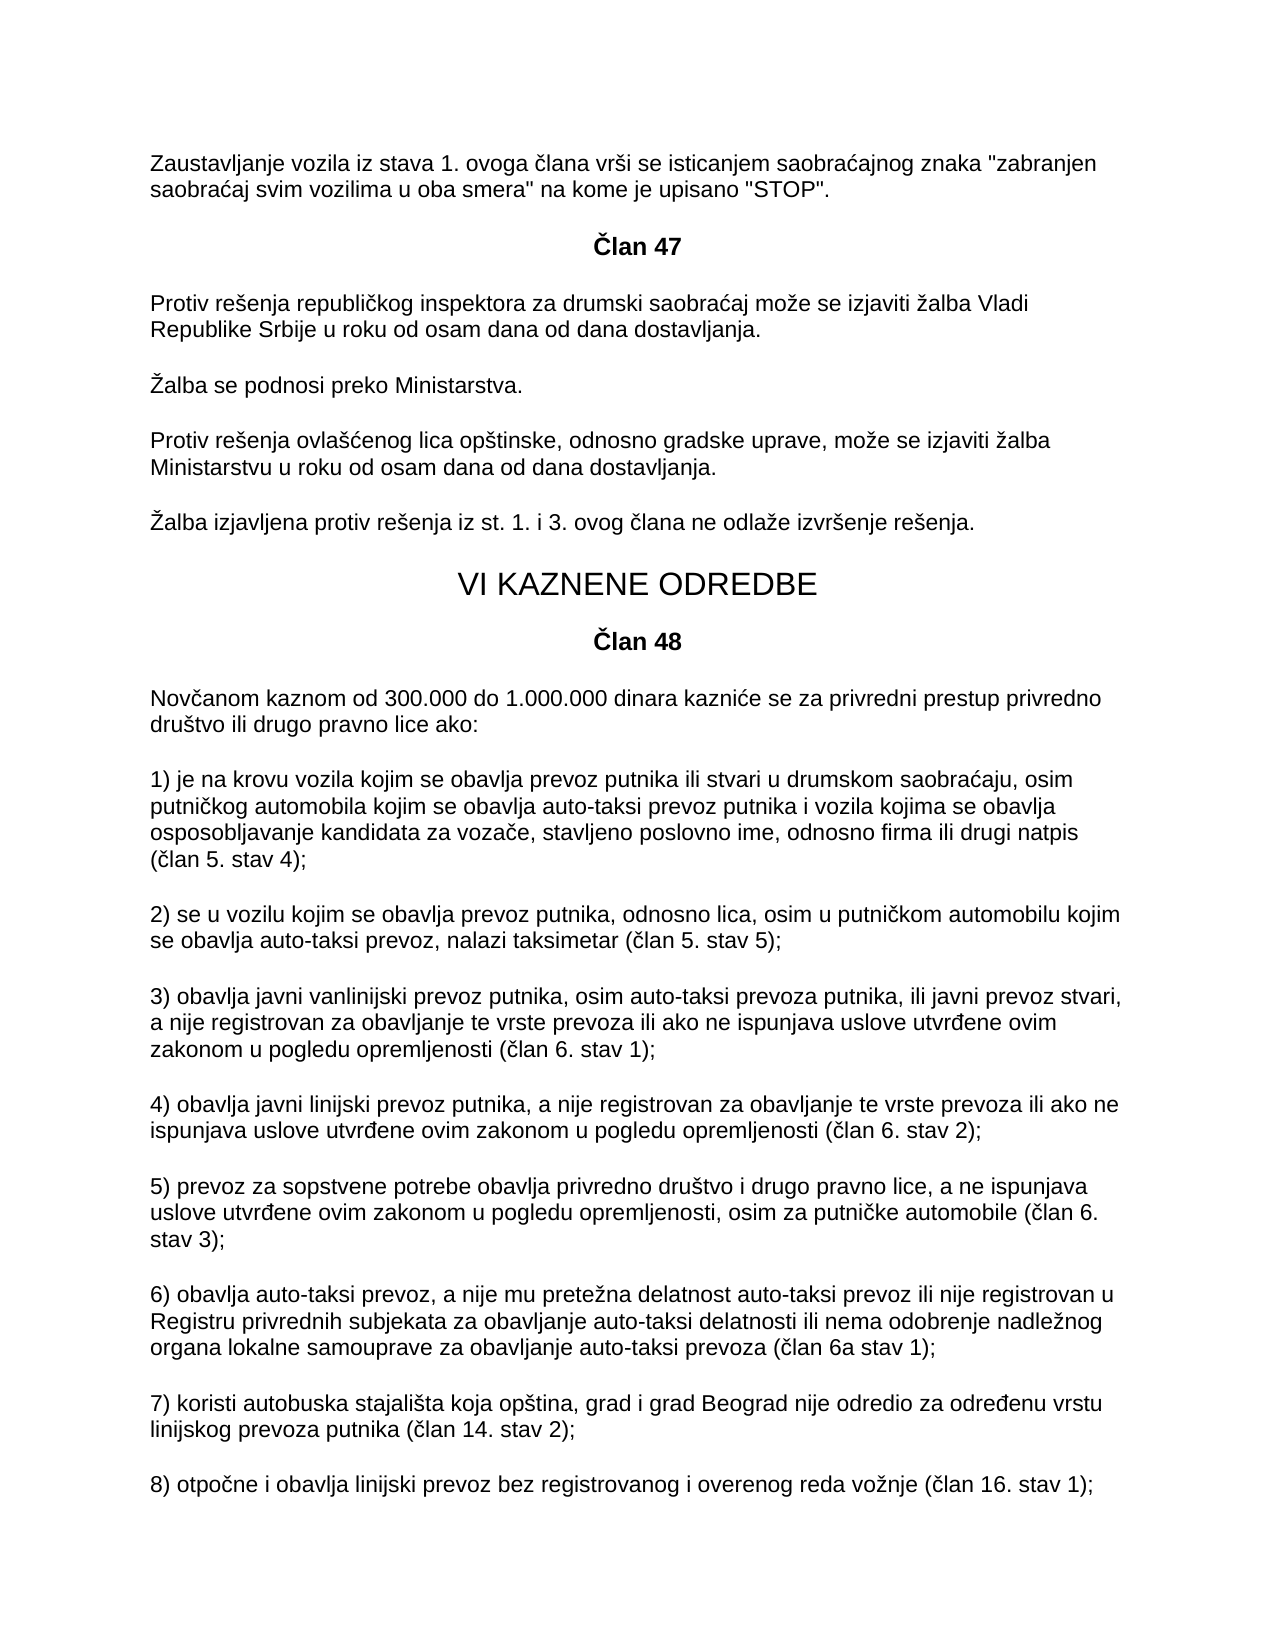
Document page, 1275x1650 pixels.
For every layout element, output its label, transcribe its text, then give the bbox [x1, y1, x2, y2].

text 8) otpočne i obavlja linijski prevoz bez registrovanog i overenog reda vožnje (član 16. stav 1); [150, 1471, 1125, 1498]
text Protiv rešenja ovlašćenog lica opštinske, odnosno gradske uprave, može se izjaviti žalba Ministarstvu u roku od osam dana od dana dostavljanja. [150, 427, 1125, 480]
text 5) prevoz za sopstvene potrebe obavlja privredno društvo i drugo pravno lice, a ne ispunjava uslove utvrđene ovim zakonom u pogledu opremljenosti, osim za putničke automobile (član 6. stav 3); [150, 1173, 1125, 1252]
text Žalba izjavljena protiv rešenja iz st. 1. i 3. ovog člana ne odlaže izvršenje rešenja. [150, 509, 1125, 535]
text 3) obavlja javni vanlinijski prevoz putnika, osim auto-taksi prevoza putnika, ili javni prevoz stvari, a nije registrovan za obavljanje te vrste prevoza ili ako ne ispunjava uslove utvrđene ovim zakonom u pogledu opremljenosti (član 6. stav 1); [150, 983, 1125, 1062]
text Žalba se podnosi preko Ministarstva. [150, 372, 1125, 398]
text 7) koristi autobuska stajališta koja opština, grad i grad Beograd nije odredio za određenu vrstu linijskog prevoza putnika (član 14. stav 2); [150, 1389, 1125, 1442]
text 1) je na krovu vozila kojim se obavlja prevoz putnika ili stvari u drumskom saobraćaju, osim putničkog automobila kojim se obavlja auto-taksi prevoz putnika i vozila kojima se obavlja osposobljavanje kandidata za vozače, stavljeno poslovno ime, odnosno firma ili drugi natpis (član 5. stav 4); [150, 766, 1125, 872]
text Protiv rešenja republičkog inspektora za drumski saobraćaj može se izjaviti žalba Vladi Republike Srbije u roku od osam dana od dana dostavljanja. [150, 290, 1125, 342]
text 2) se u vozilu kojim se obavlja prevoz putnika, odnosno lica, osim u putničkom automobilu kojim se obavlja auto-taksi prevoz, nalazi taksimetar (član 5. stav 5); [150, 901, 1125, 954]
text Zaustavljanje vozila iz stava 1. ovoga člana vrši se isticanjem saobraćajnog znaka "zabranjen saobraćaj svim vozilima u oba smera" na kome je upisano "STOP". [150, 150, 1125, 203]
text 4) obavlja javni linijski prevoz putnika, a nije registrovan za obavljanje te vrste prevoza ili ako ne ispunjava uslove utvrđene ovim zakonom u pogledu opremljenosti (član 6. stav 2); [150, 1091, 1125, 1144]
text VI KAZNENE ODREDBE [150, 564, 1125, 602]
text Član 47 [150, 232, 1125, 261]
text Član 48 [150, 627, 1125, 655]
text Novčanom kaznom od 300.000 do 1.000.000 dinara kazniće se za privredni prestup privredno društvo ili drugo pravno lice ako: [150, 684, 1125, 737]
text 6) obavlja auto-taksi prevoz, a nije mu pretežna delatnost auto-taksi prevoz ili nije registrovan u Registru privrednih subjekata za obavljanje auto-taksi delatnosti ili nema odobrenje nadležnog organa lokalne samouprave za obavljanje auto-taksi prevoza (član 6a stav 1); [150, 1281, 1125, 1360]
